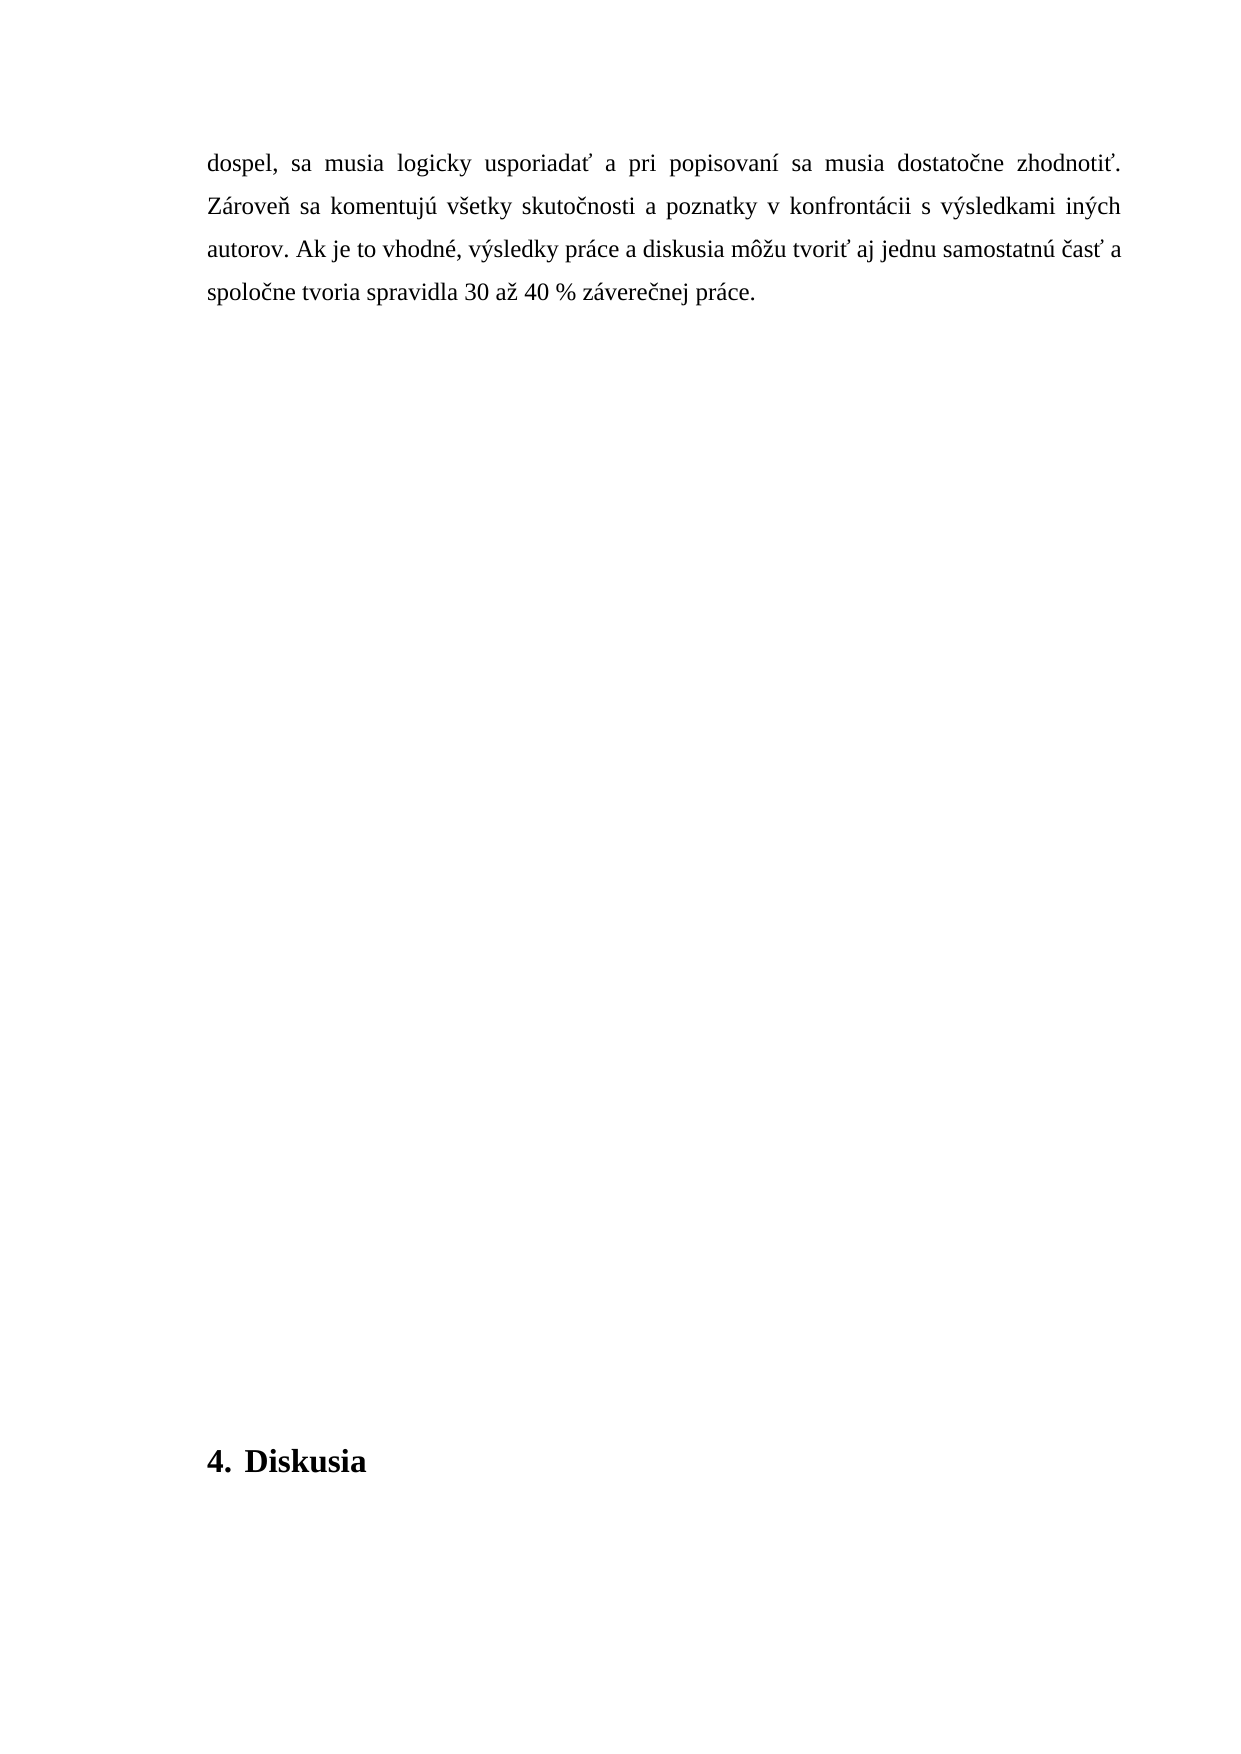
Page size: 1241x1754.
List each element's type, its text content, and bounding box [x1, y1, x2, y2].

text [207, 148, 1122, 306]
subtitle Diskusia [207, 1441, 1122, 1480]
